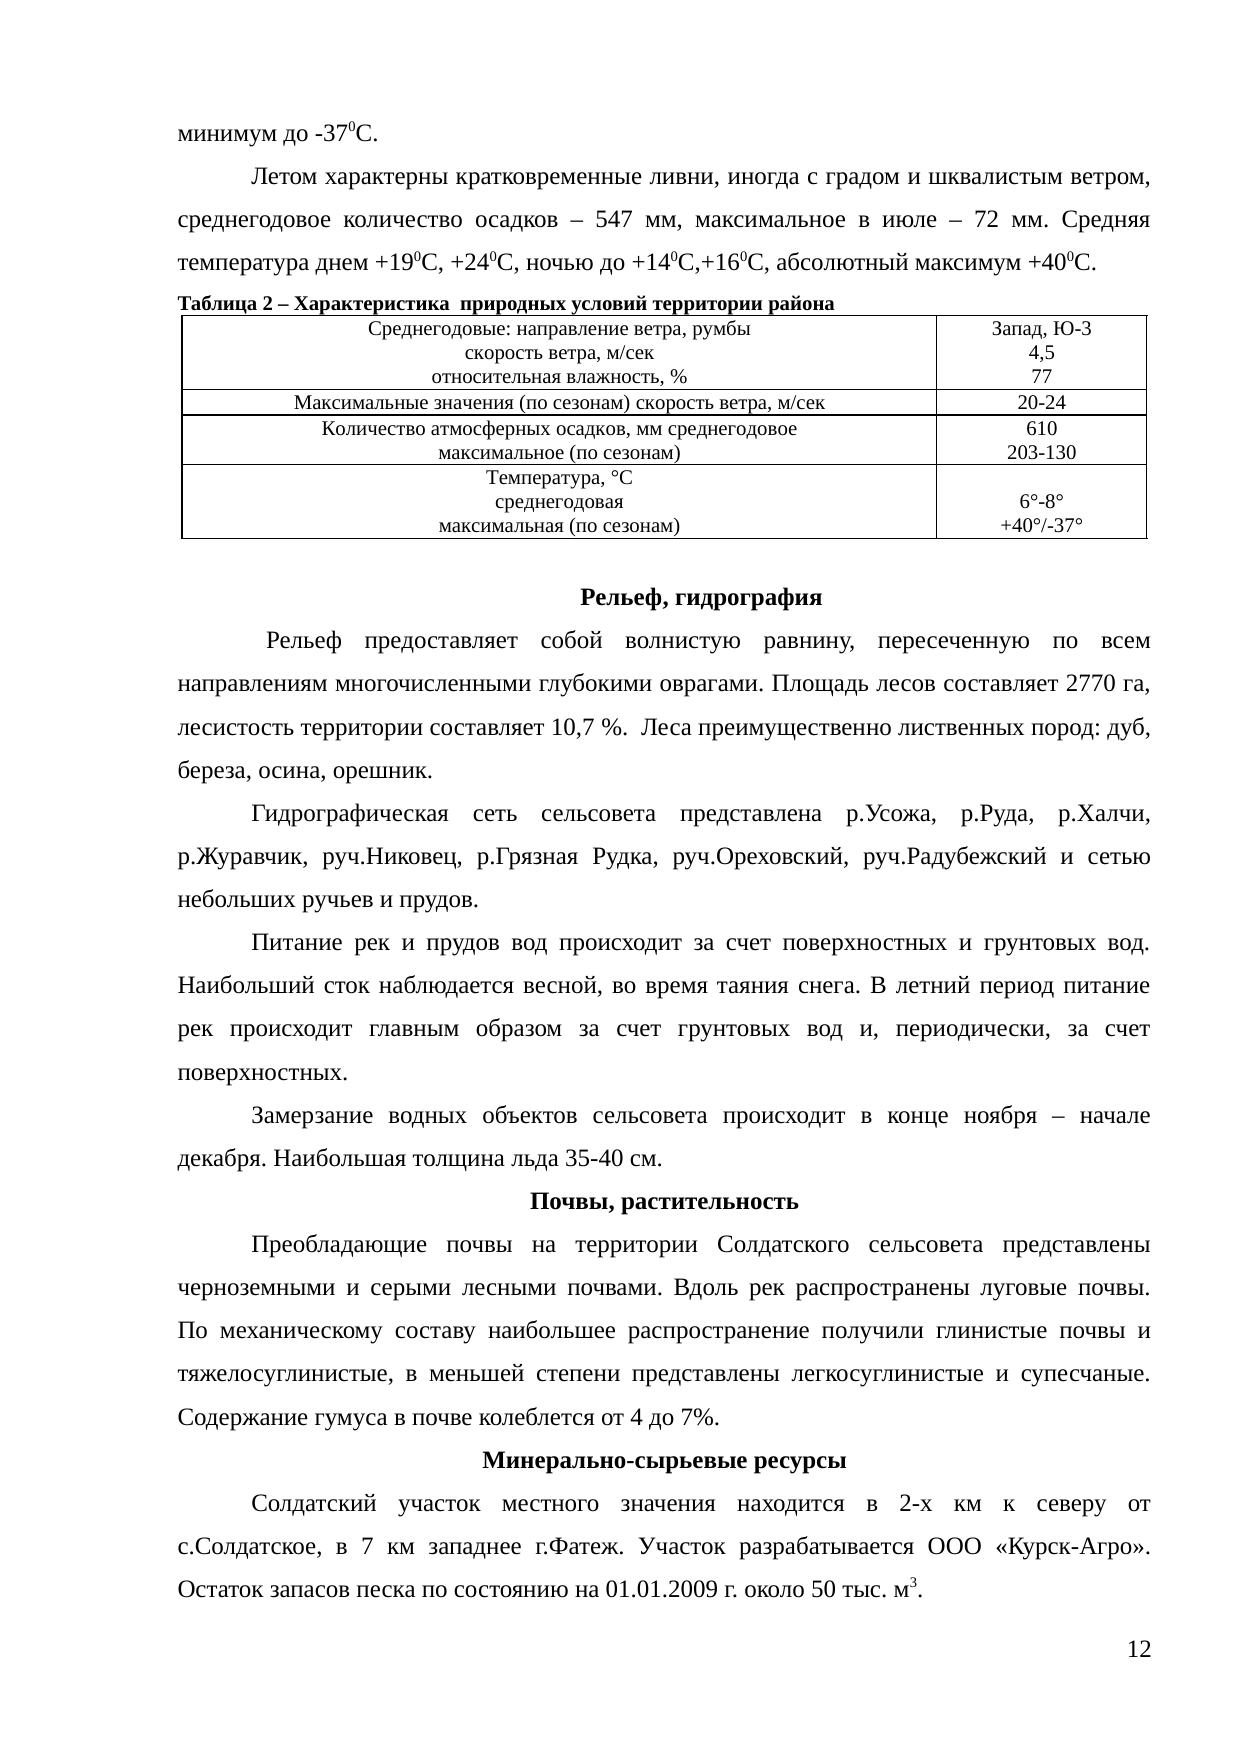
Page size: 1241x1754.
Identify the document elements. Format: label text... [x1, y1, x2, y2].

list Летом характерны кратковременные ливни, иногда с градом и шквалистым ветром, среднегодовое количество осадков – , максимальное в июле – . Средняя температура днем +190С, +240С, ночью до +140С,+160С, абсолютный максимум +400С. [177, 161, 1152, 276]
table_cell 20-24 [937, 390, 1146, 414]
table_header Среднегодовые: направление ветра, румбы скорость ветра, м/сек относительная влажность, % [183, 316, 936, 388]
text Почвы, растительность [177, 1186, 1152, 1215]
list Преобладающие почвы на территории Солдатского сельсовета представлены черноземными и серыми лесными почвами. Вдоль рек распространены луговые почвы. По механическому составу наибольшее распространение получили глинистые почвы и тяжелосуглинистые, в меньшей степени представлены легкосуглинистые и супесчаные. Содержание гумуса в почве колеблется от 4 до 7%. [177, 1229, 1152, 1430]
list Рельеф, гидрография [177, 582, 1152, 611]
list Питание рек и прудов вод происходит за счет поверхностных и грунтовых вод. Наибольший сток наблюдается весной, во время таяния снега. В летний период питание рек происходит главным образом за счет грунтовых вод и, периодически, за счет поверхностных. [177, 927, 1152, 1085]
table_cell Температура, °С среднегодовая максимальная (по сезонам) [183, 465, 936, 537]
text Рельеф предоставляет собой волнистую равнину, пересеченную по всем направлениям многочисленными глубокими оврагами. Площадь лесов составляет 2770 га, лесистость территории составляет 10,7 %. Леса преимущественно лиственных пород: дуб, береза, осина, орешник. [177, 625, 1152, 783]
table_cell 6°-8° +40°/-37° [937, 465, 1146, 537]
table_cell Максимальные значения (по сезонам) скорость ветра, м/сек [183, 390, 936, 414]
list Солдатский участок местного значения находится в 2-х км к северу от с.Солдатское, в 7 км западнее г.Фатеж. Участок разрабатывается ООО «Курск-Агро». Остаток запасов песка по состоянию на 01.01.2009 г. около 50 тыс. м3. [177, 1488, 1152, 1603]
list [177, 118, 1152, 147]
text Таблица 2 – Характеристика природных условий территории района [177, 291, 1152, 315]
list Замерзание водных объектов сельсовета происходит в конце ноября – начале декабря. Наибольшая толщина льда 35-40 см. [177, 1100, 1152, 1172]
table_cell Количество атмосферных осадков, мм среднегодовое максимальное (по сезонам) [183, 416, 936, 464]
table_cell 610 203-130 [937, 416, 1146, 464]
table_header Запад, Ю-3 4,5 77 [937, 316, 1146, 388]
text Минерально-сырьевые ресурсы [177, 1445, 1152, 1473]
list Гидрографическая сеть сельсовета представлена р.Усожа, р.Руда, р.Халчи, р.Журавчик, руч.Никовец, р.Грязная Рудка, руч.Ореховский, руч.Радубежский и сетью небольших ручьев и прудов. [177, 798, 1152, 913]
